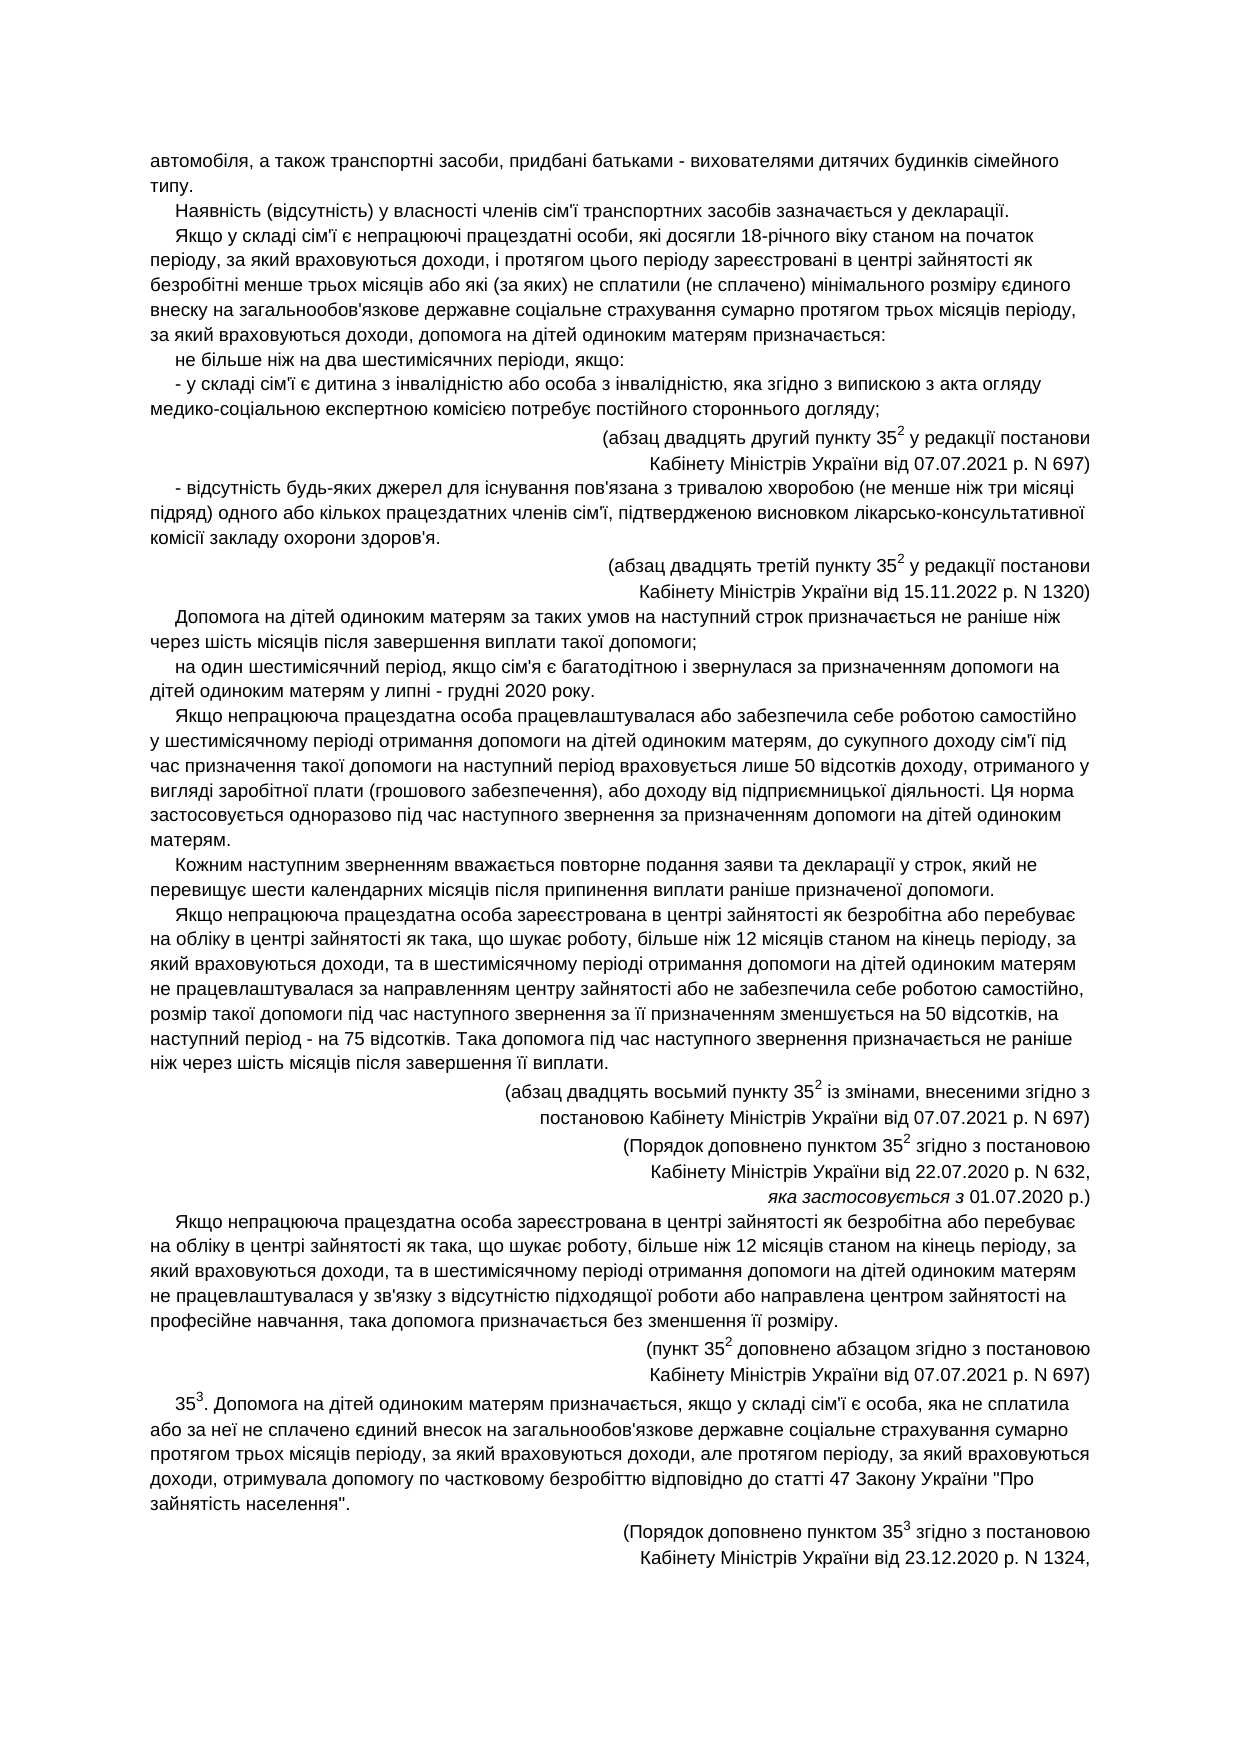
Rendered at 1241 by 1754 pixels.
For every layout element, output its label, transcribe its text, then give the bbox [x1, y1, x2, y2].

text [150, 150, 1090, 196]
text (абзац двадцять другий пункту 352 у редакції постанови Кабінету Міністрів України від 07.07.2021 р. N 697) [150, 423, 1090, 474]
text (абзац двадцять восьмий пункту 352 із змінами, внесеними згідно з постановою Кабінету Міністрів України від 07.07.2021 р. N 697) [150, 1077, 1090, 1128]
text (Порядок доповнено пунктом 352 згідно з постановою Кабінету Міністрів України від 22.07.2020 р. N 632, яка застосовується з 01.07.2020 р.) [150, 1131, 1090, 1207]
text - відсутність будь-яких джерел для існування пов'язана з тривалою хворобою (не менше ніж три місяці підряд) одного або кількох працездатних членів сім'ї, підтвердженою висновком лікарсько-консультативної комісії закладу охорони здоров'я. [150, 477, 1090, 548]
text 353. Допомога на дітей одиноким матерям призначається, якщо у складі сім'ї є особа, яка не сплатила або за неї не сплачено єдиний внесок на загальнообов'язкове державне соціальне страхування сумарно протягом трьох місяців періоду, за який враховуються доходи, але протягом періоду, за який враховуються доходи, отримувала допомогу по частковому безробіттю відповідно до статті 47 Закону України "Про зайнятість населення". [150, 1389, 1090, 1514]
text Якщо у складі сім'ї є непрацюючі працездатні особи, які досягли 18-річного віку станом на початок періоду, за який враховуються доходи, і протягом цього періоду зареєстровані в центрі зайнятості як безробітні менше трьох місяців або які (за яких) не сплатили (не сплачено) мінімального розміру єдиного внеску на загальнообов'язкове державне соціальне страхування сумарно протягом трьох місяців періоду, за який враховуються доходи, допомога на дітей одиноким матерям призначається: [150, 224, 1090, 345]
text на один шестимісячний період, якщо сім'я є багатодітною і звернулася за призначенням допомоги на дітей одиноким матерям у липні - грудні 2020 року. [150, 655, 1090, 702]
text Кожним наступним зверненням вважається повторне подання заяви та декларації у строк, який не перевищує шести календарних місяців після припинення виплати раніше призначеної допомоги. [150, 854, 1090, 900]
text не більше ніж на два шестимісячних періоди, якщо: [150, 348, 1090, 370]
text (абзац двадцять третій пункту 352 у редакції постанови Кабінету Міністрів України від 15.11.2022 р. N 1320) [150, 551, 1090, 603]
text Якщо непрацююча працездатна особа зареєстрована в центрі зайнятості як безробітна або перебуває на обліку в центрі зайнятості як така, що шукає роботу, більше ніж 12 місяців станом на кінець періоду, за який враховуються доходи, та в шестимісячному періоді отримання допомоги на дітей одиноким матерям не працевлаштувалася у зв'язку з відсутністю підходящої роботи або направлена центром зайнятості на професійне навчання, така допомога призначається без зменшення її розміру. [150, 1210, 1090, 1331]
text - у складі сім'ї є дитина з інвалідністю або особа з інвалідністю, яка згідно з випискою з акта огляду медико-соціальною експертною комісією потребує постійного стороннього догляду; [150, 373, 1090, 419]
text Якщо непрацююча працездатна особа зареєстрована в центрі зайнятості як безробітна або перебуває на обліку в центрі зайнятості як така, що шукає роботу, більше ніж 12 місяців станом на кінець періоду, за який враховуються доходи, та в шестимісячному періоді отримання допомоги на дітей одиноким матерям не працевлаштувалася за направленням центру зайнятості або не забезпечила себе роботою самостійно, розмір такої допомоги під час наступного звернення за її призначенням зменшується на 50 відсотків, на наступний період - на 75 відсотків. Така допомога під час наступного звернення призначається не раніше ніж через шість місяців після завершення її виплати. [150, 903, 1090, 1074]
text Якщо непрацююча працездатна особа працевлаштувалася або забезпечила себе роботою самостійно у шестимісячному періоді отримання допомоги на дітей одиноким матерям, до сукупного доходу сім'ї під час призначення такої допомоги на наступний період враховується лише 50 відсотків доходу, отриманого у вигляді заробітної плати (грошового забезпечення), або доходу від підприємницької діяльності. Ця норма застосовується одноразово під час наступного звернення за призначенням допомоги на дітей одиноким матерям. [150, 705, 1090, 851]
text Наявність (відсутність) у власності членів сім'ї транспортних засобів зазначається у декларації. [150, 199, 1090, 221]
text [150, 1517, 1090, 1569]
text (пункт 352 доповнено абзацом згідно з постановою Кабінету Міністрів України від 07.07.2021 р. N 697) [150, 1334, 1090, 1386]
text Допомога на дітей одиноким матерям за таких умов на наступний строк призначається не раніше ніж через шість місяців після завершення виплати такої допомоги; [150, 606, 1090, 652]
